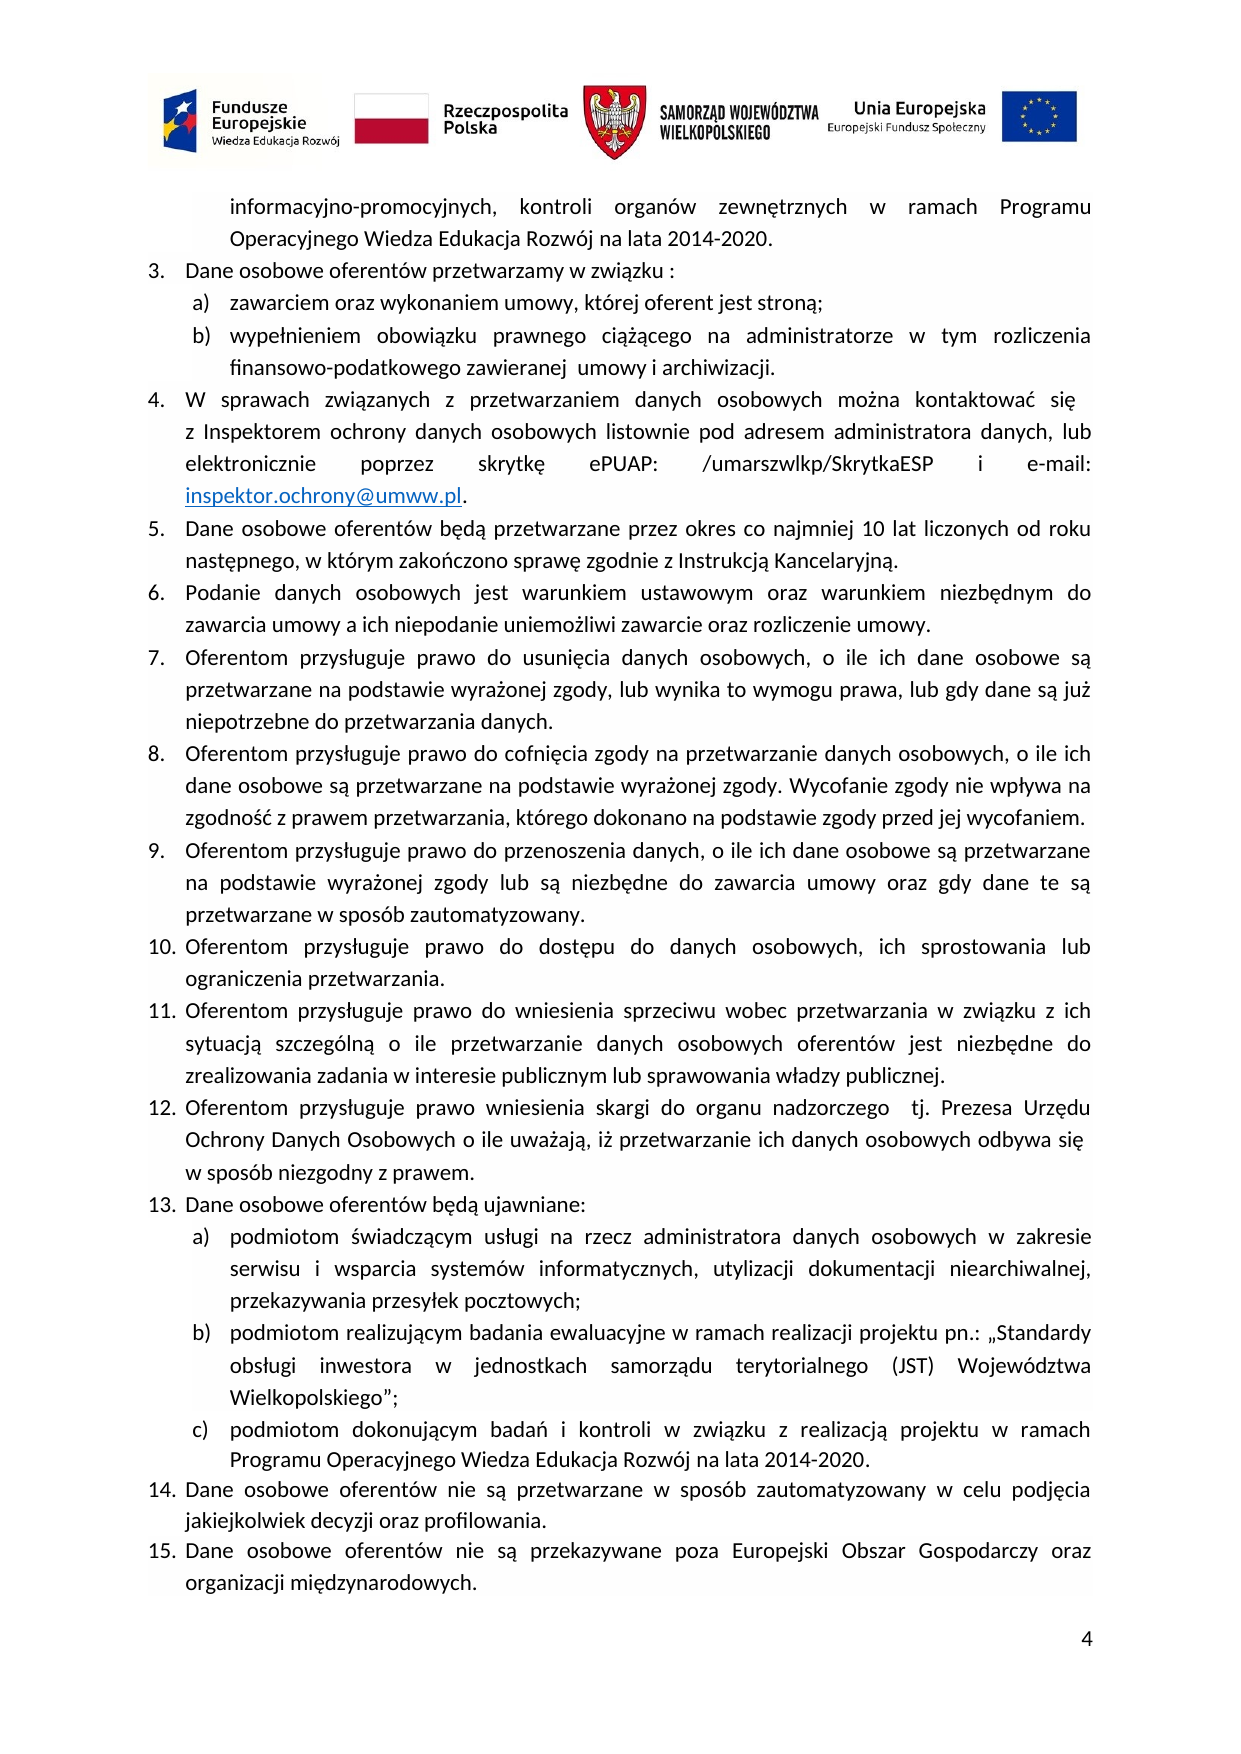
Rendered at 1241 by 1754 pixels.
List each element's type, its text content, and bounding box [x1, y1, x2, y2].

list zawarciem oraz wykonaniem umowy, której oferent jest stroną; [192, 288, 1093, 317]
list Dane osobowe oferentów przetwarzamy w związku : [148, 256, 1093, 284]
list Dane osobowe oferentów nie są przetwarzane w sposób zautomatyzowany w celu podjęcia jakiejkolwiek decyzji oraz profilowania. [148, 1476, 1093, 1534]
list Oferentom przysługuje prawo wniesienia skargi do organu nadzorczego tj. Prezesa Urzędu Ochrony Danych Osobowych o ile uważają, iż przetwarzanie ich danych osobowych odbywa się w sposób niezgodny z prawem. [148, 1093, 1093, 1186]
list Dane osobowe oferentów będą ujawniane: [148, 1190, 1093, 1218]
picture [147, 73, 1093, 172]
list Oferentom przysługuje prawo do dostępu do danych osobowych, ich sprostowania lub ograniczenia przetwarzania. [148, 932, 1093, 992]
list Oferentom przysługuje prawo do przenoszenia danych, o ile ich dane osobowe są przetwarzane na podstawie wyrażonej zgody lub są niezbędne do zawarcia umowy oraz gdy dane te są przetwarzane w sposób zautomatyzowany. [148, 836, 1093, 928]
list Oferentom przysługuje prawo do wniesienia sprzeciwu wobec przetwarzania w związku z ich sytuacją szczególną o ile przetwarzanie danych osobowych oferentów jest niezbędne do zrealizowania zadania w interesie publicznym lub sprawowania władzy publicznej. [148, 997, 1093, 1089]
list Oferentom przysługuje prawo do usunięcia danych osobowych, o ile ich dane osobowe są przetwarzane na podstawie wyrażonej zgody, lub wynika to wymogu prawa, lub gdy dane są już niepotrzebne do przetwarzania danych. [148, 643, 1093, 735]
list Dane osobowe oferentów nie są przekazywane poza Europejski Obszar Gospodarczy oraz organizacji międzynarodowych. [148, 1536, 1093, 1596]
list podmiotom świadczącym usługi na rzecz administratora danych osobowych w zakresie serwisu i wsparcia systemów informatycznych, utylizacji dokumentacji niearchiwalnej, przekazywania przesyłek pocztowych; [192, 1222, 1093, 1314]
list Podanie danych osobowych jest warunkiem ustawowym oraz warunkiem niezbędnym do zawarcia umowy a ich niepodanie uniemożliwi zawarcie oraz rozliczenie umowy. [148, 578, 1093, 638]
list podmiotom realizującym badania ewaluacyjne w ramach realizacji projektu pn.: „Standardy obsługi inwestora w jednostkach samorządu terytorialnego (JST) Województwa Wielkopolskiego”; [192, 1318, 1093, 1411]
list Dane osobowe oferentów będą przetwarzane przez okres co najmniej 10 lat liczonych od roku następnego, w którym zakończono sprawę zgodnie z Instrukcją Kancelaryjną. [148, 514, 1093, 574]
list Oferentom przysługuje prawo do cofnięcia zgody na przetwarzanie danych osobowych, o ile ich dane osobowe są przetwarzane na podstawie wyrażonej zgody. Wycofanie zgody nie wpływa na zgodność z prawem przetwarzania, którego dokonano na podstawie zgody przed jej wycofaniem. [148, 739, 1093, 832]
list wypełnieniem obowiązku prawnego ciążącego na administratorze w tym rozliczenia finansowo-podatkowego zawieranej umowy i archiwizacji. [192, 321, 1093, 381]
list W sprawach związanych z przetwarzaniem danych osobowych można kontaktować się z Inspektorem ochrony danych osobowych listownie pod adresem administratora danych, lub elektronicznie poprzez skrytkę ePUAP: /umarszwlkp/SkrytkaESP i e-mail: inspektor.ochrony@umww.pl. [148, 385, 1093, 510]
list podmiotom dokonującym badań i kontroli w związku z realizacją projektu w ramach Programu Operacyjnego Wiedza Edukacja Rozwój na lata 2014-2020. [192, 1415, 1093, 1473]
